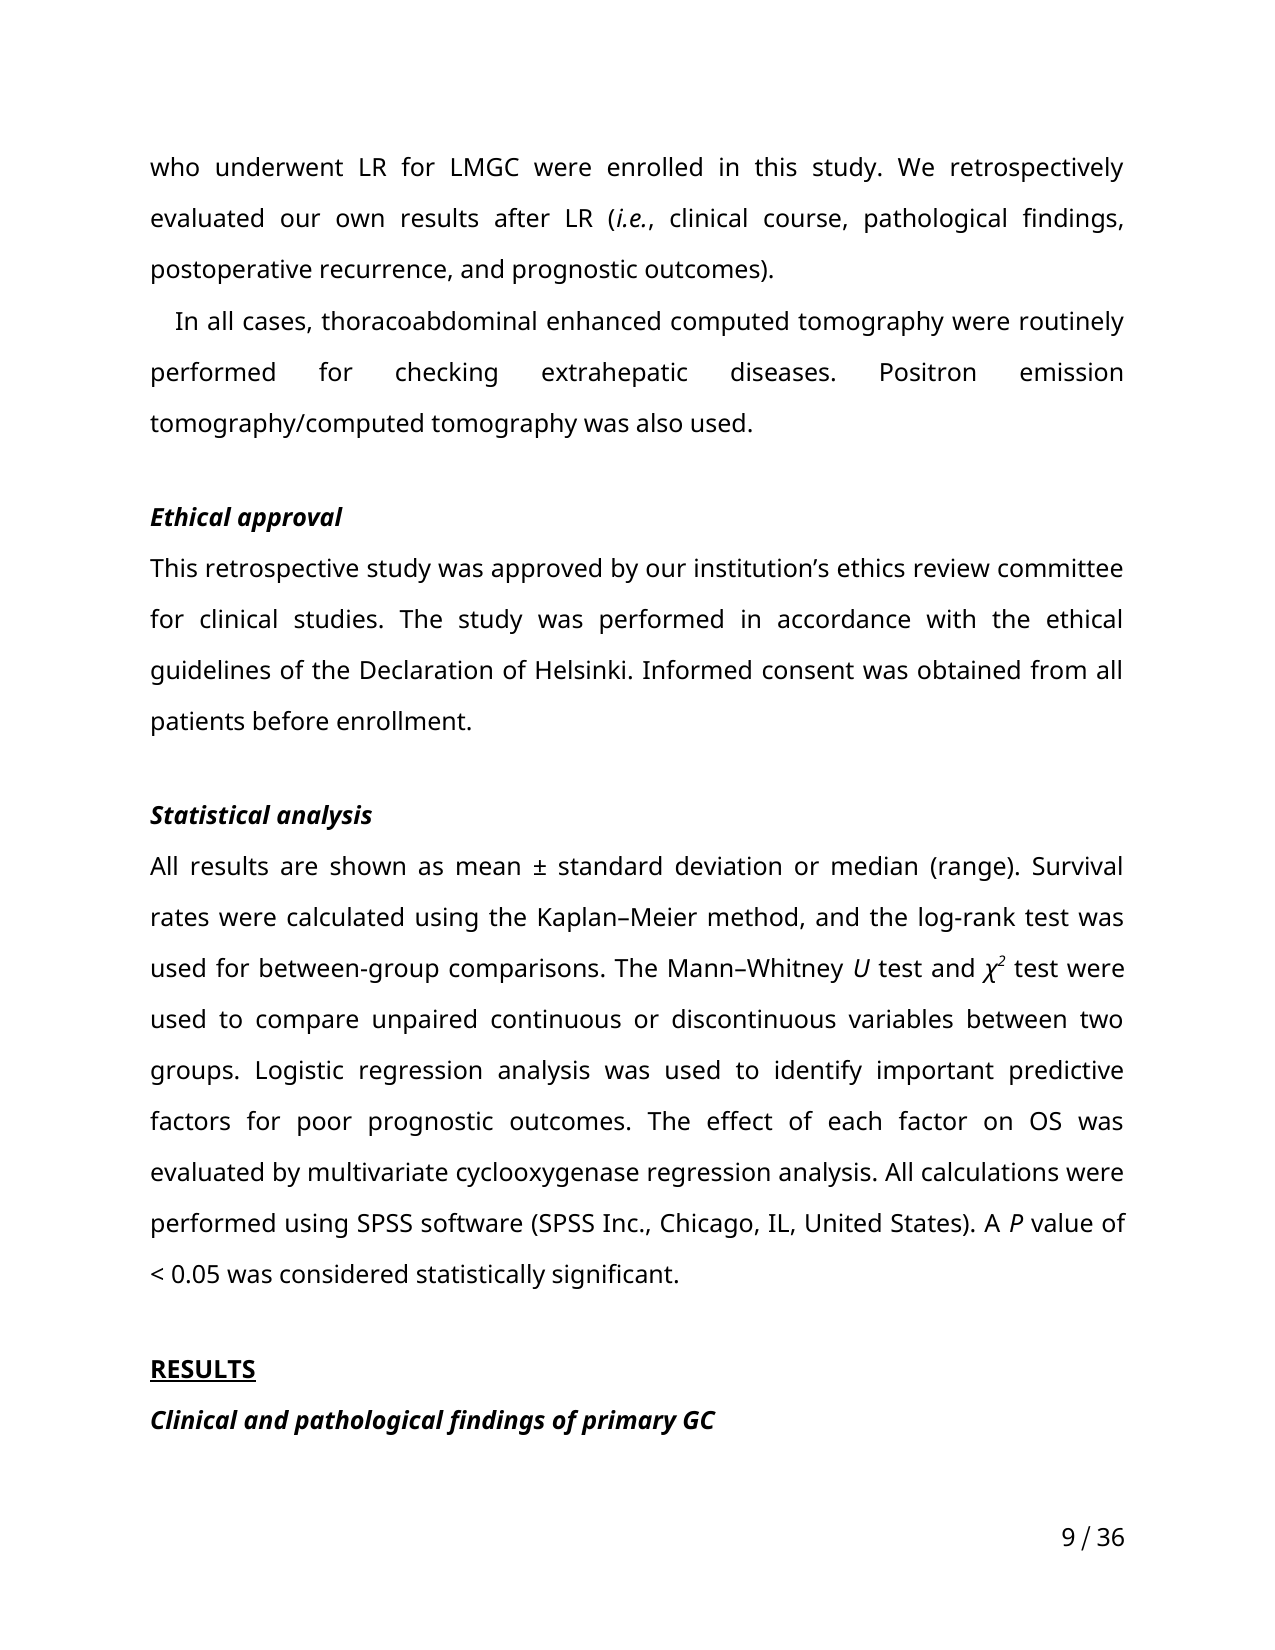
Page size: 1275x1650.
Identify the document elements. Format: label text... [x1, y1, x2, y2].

text In all cases, thoracoabdominal enhanced computed tomography were routinely performed for checking extrahepatic diseases. Positron emission tomography/computed tomography was also used. [150, 303, 1125, 439]
text Statistical analysis [150, 798, 1125, 832]
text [150, 150, 1125, 286]
text RESULTS [150, 1351, 1125, 1385]
text Ethical approval [150, 499, 1125, 533]
text All results are shown as mean ± standard deviation or median (range). Survival rates were calculated using the Kaplan–Meier method, and the log-rank test was used for between-group comparisons. The Mann–Whitney U test and χ2 test were used to compare unpaired continuous or discontinuous variables between two groups. Logistic regression analysis was used to identify important predictive factors for poor prognostic outcomes. The effect of each factor on OS was evaluated by multivariate cyclooxygenase regression analysis. All calculations were performed using SPSS software (SPSS Inc., Chicago, IL, United States). A P value of < 0.05 was considered statistically significant. [150, 849, 1125, 1291]
text Clinical and pathological findings of primary GC [150, 1402, 1125, 1436]
text This retrospective study was approved by our institution’s ethics review committee for clinical studies. The study was performed in accordance with the ethical guidelines of the Declaration of Helsinki. Informed consent was obtained from all patients before enrollment. [150, 550, 1125, 738]
